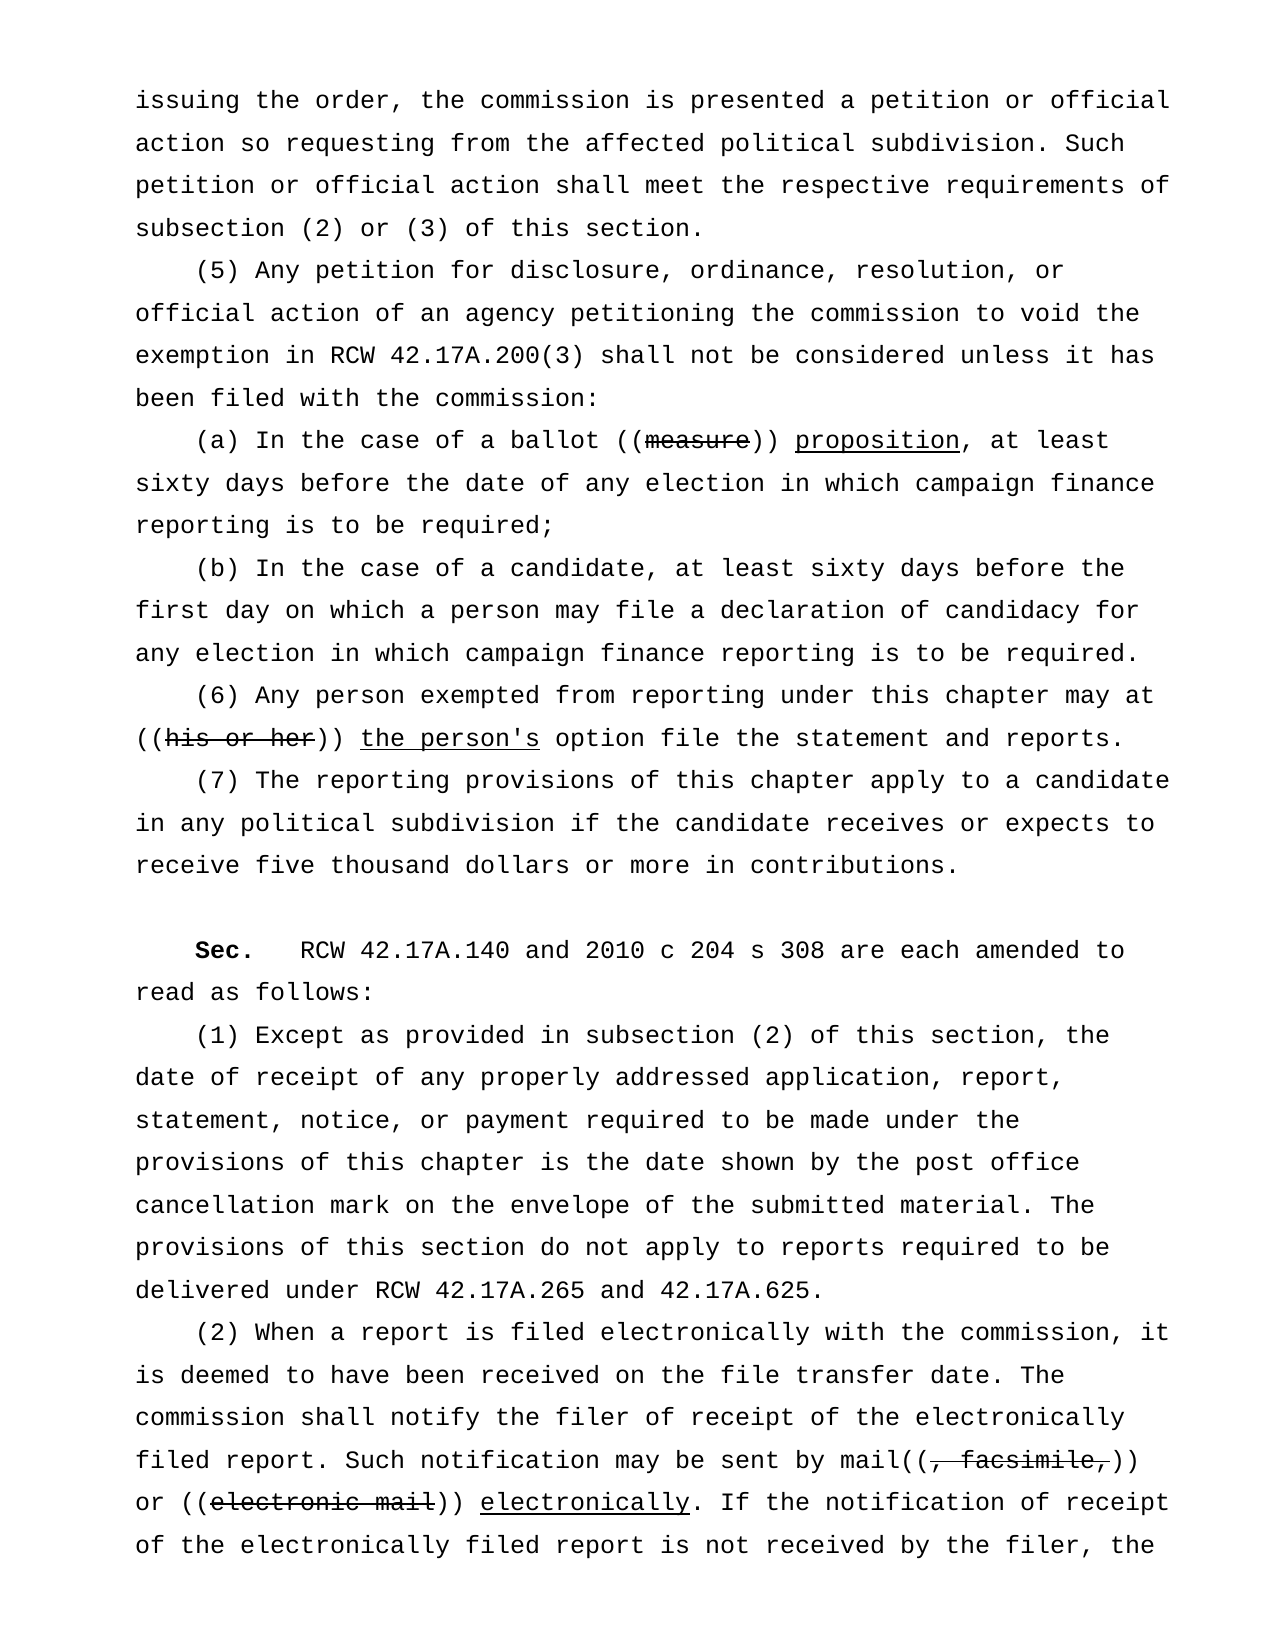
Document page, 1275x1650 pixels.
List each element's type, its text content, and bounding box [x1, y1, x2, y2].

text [135, 75, 1170, 245]
text (b) In the case of a candidate, at least sixty days before the first day on which a person may file a declaration of candidacy for any election in which campaign finance reporting is to be required. [135, 542, 1170, 670]
text (5) Any petition for disclosure, ordinance, resolution, or official action of an agency petitioning the commission to void the exemption in RCW 42.17A.200(3) shall not be considered unless it has been filed with the commission: [135, 245, 1170, 415]
text (1) Except as provided in subsection (2) of this section, the date of receipt of any properly addressed application, report, statement, notice, or payment required to be made under the provisions of this chapter is the date shown by the post office cancellation mark on the envelope of the submitted material. The provisions of this section do not apply to reports required to be delivered under RCW 42.17A.265 and 42.17A.625. [135, 1009, 1170, 1307]
text Sec. RCW 42.17A.140 and 2010 c 204 s 308 are each amended to read as follows: [135, 924, 1170, 1009]
text (6) Any person exempted from reporting under this chapter may at ((his or her)) the person's option file the statement and reports. [135, 670, 1170, 755]
text (7) The reporting provisions of this chapter apply to a candidate in any political subdivision if the candidate receives or expects to receive five thousand dollars or more in contributions. [135, 755, 1170, 882]
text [135, 1307, 1170, 1562]
text (a) In the case of a ballot ((measure)) proposition, at least sixty days before the date of any election in which campaign finance reporting is to be required; [135, 415, 1170, 542]
